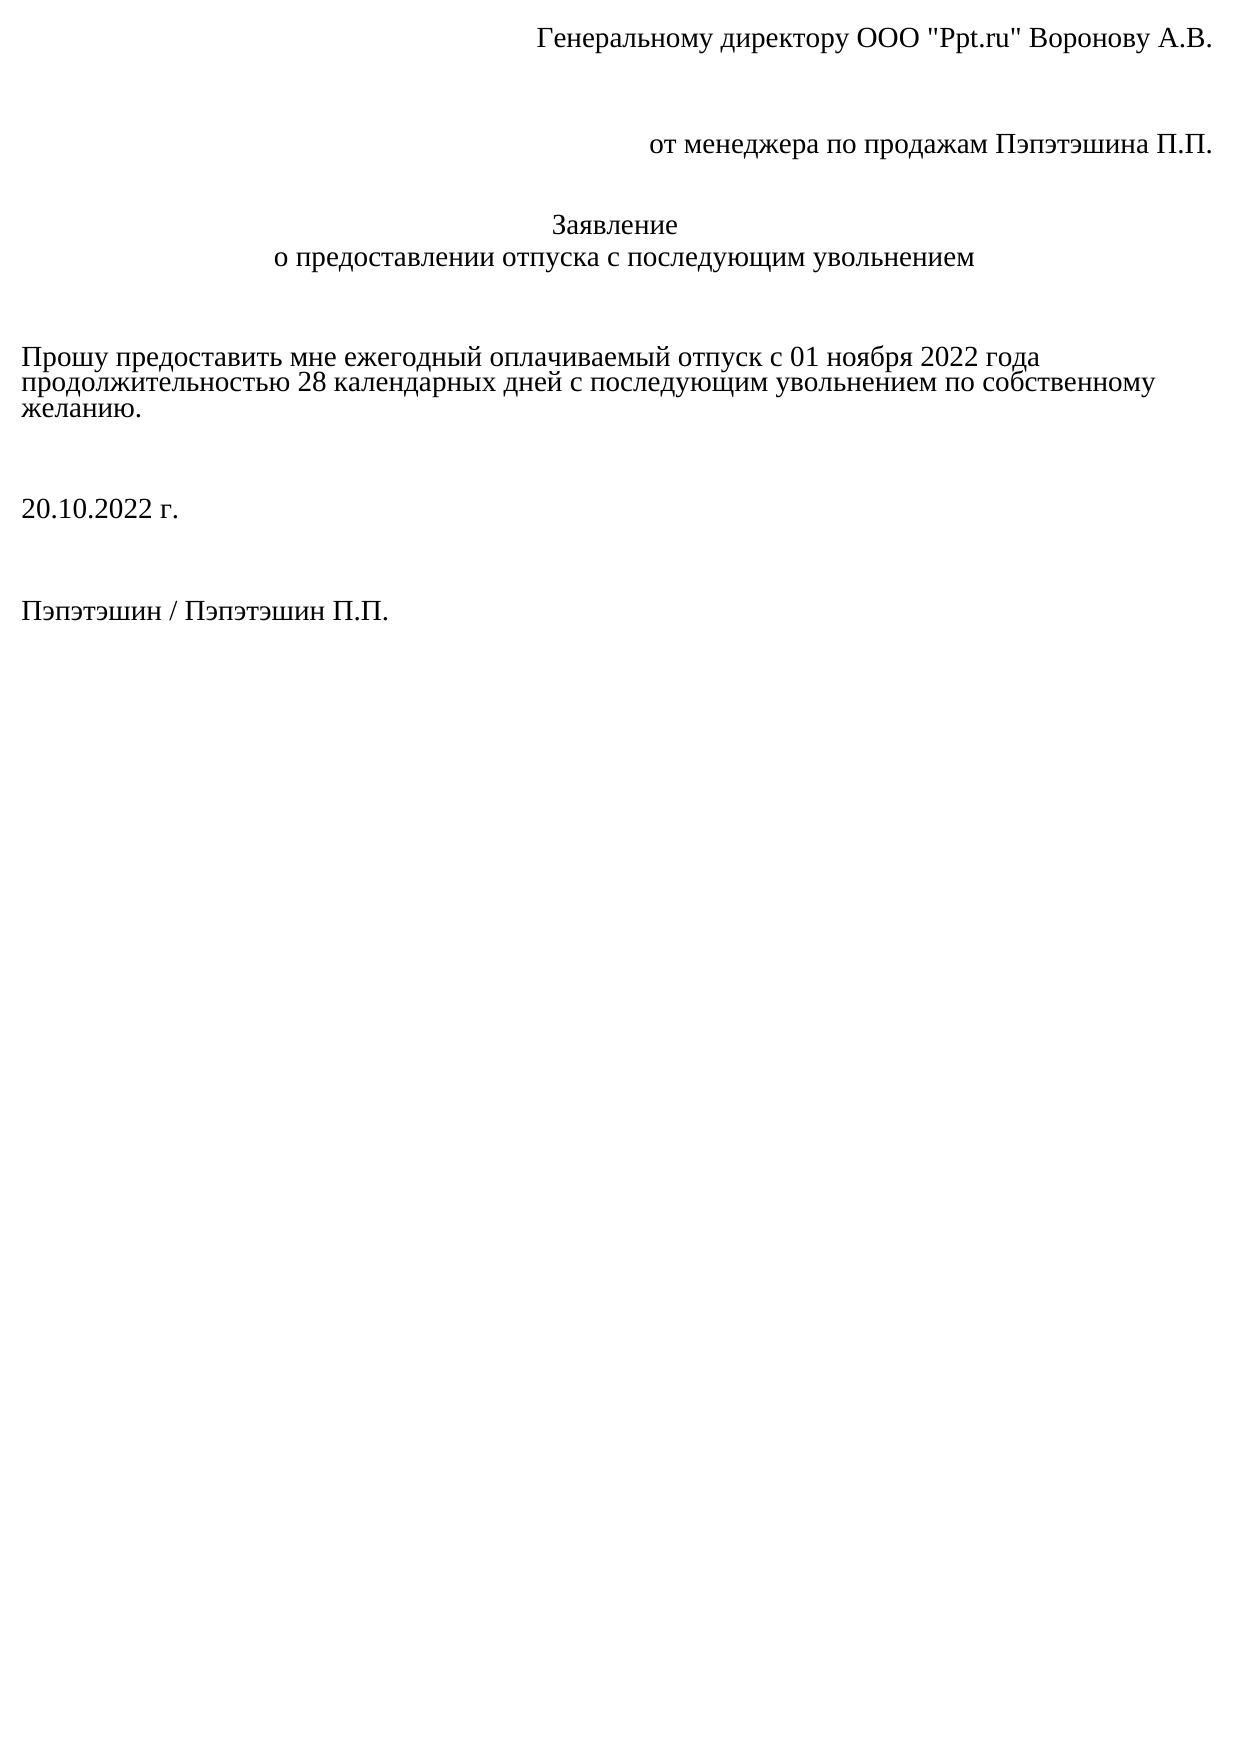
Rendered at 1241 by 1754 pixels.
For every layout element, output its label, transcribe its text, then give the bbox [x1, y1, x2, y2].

text Пэпэтэшин / Пэпэтэшин П.П. [21, 599, 1213, 625]
text Прошу предоставить мне ежегодный оплачиваемый отпуск с 01 ноября 2022 года продолжительностью 28 календарных дней с последующим увольнением по собственному желанию. [21, 345, 1213, 423]
text Генеральному директору ООО "Ppt.ru" Воронову А.В. [277, 27, 1213, 53]
text 20.10.2022 г. [21, 498, 1213, 524]
text от менеджера по продажам Пэпэтэшина П.П. [277, 108, 1213, 158]
text о предоставлении отпуска с последующим увольнением [36, 248, 1213, 271]
text Заявление [21, 213, 1209, 240]
